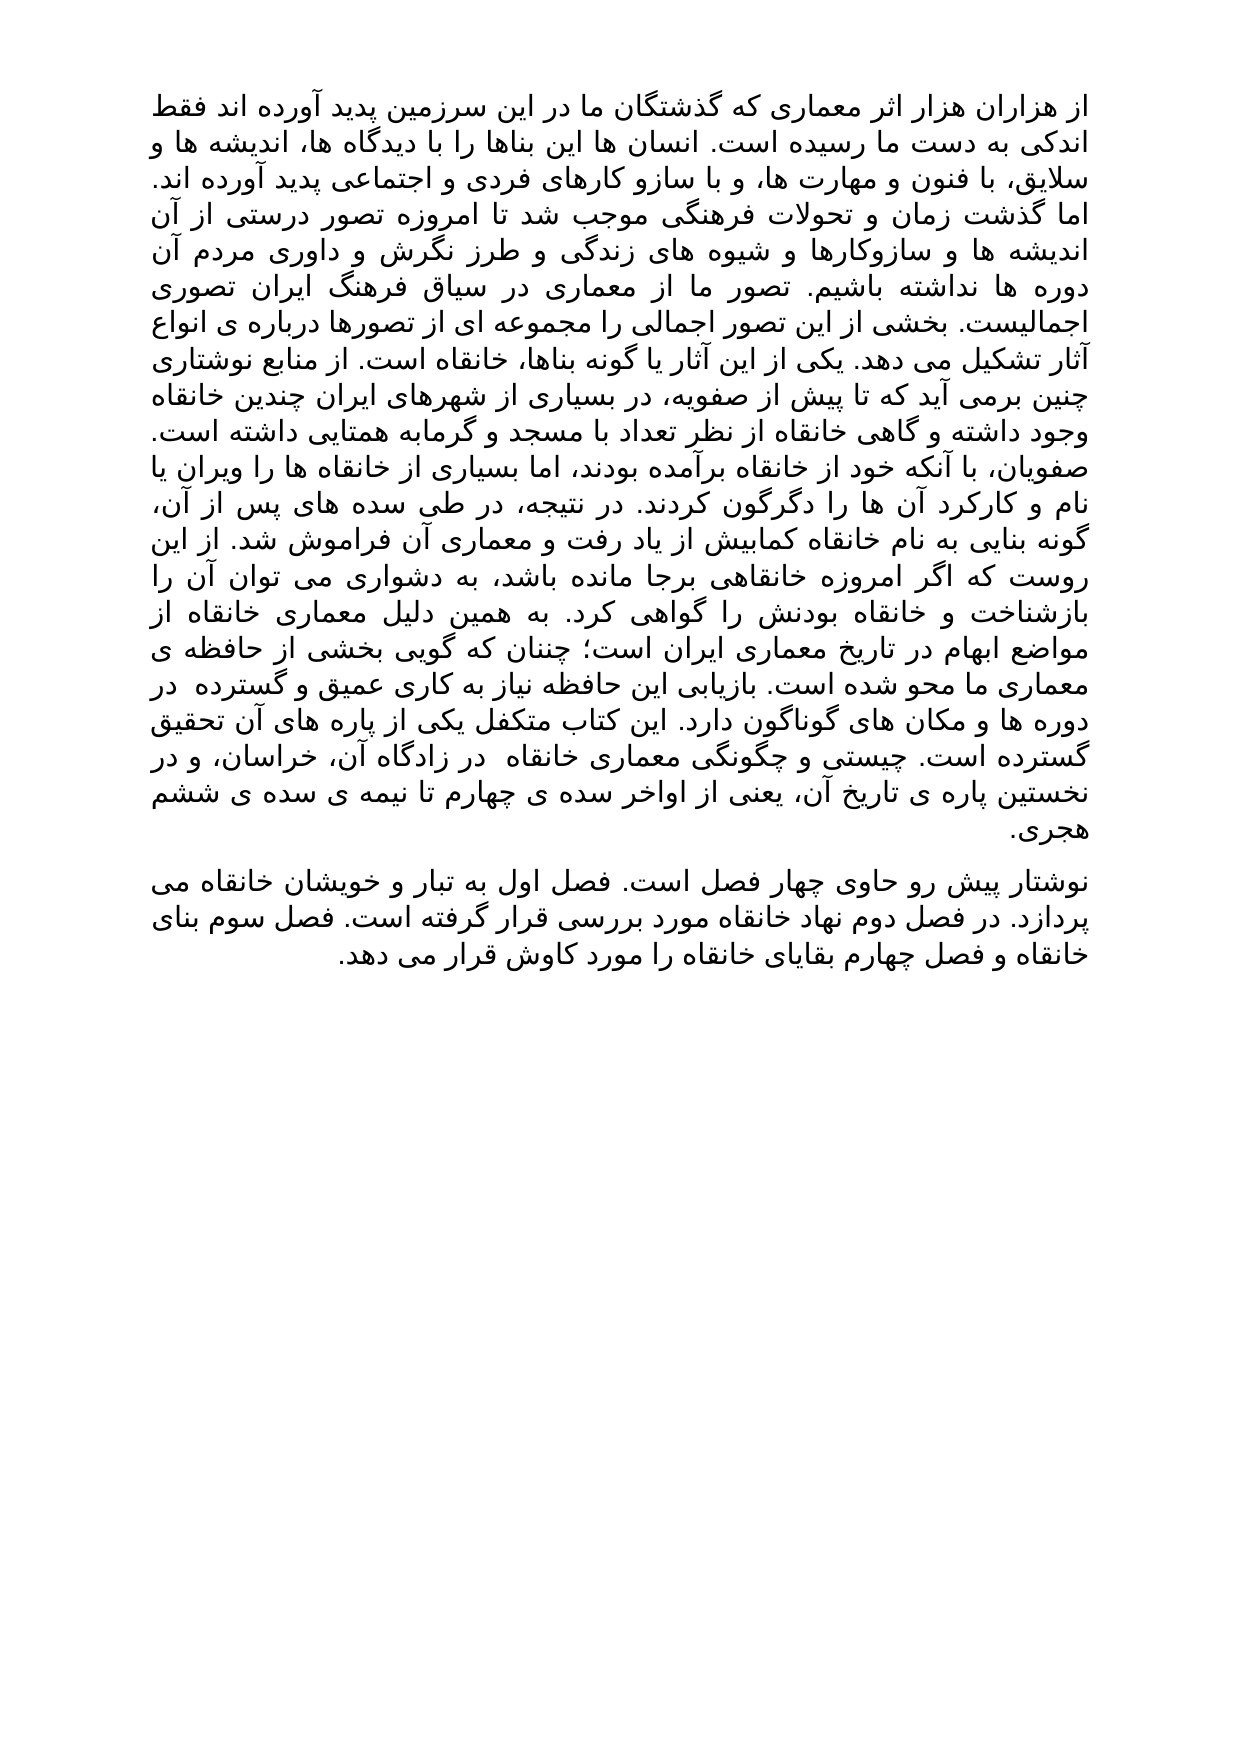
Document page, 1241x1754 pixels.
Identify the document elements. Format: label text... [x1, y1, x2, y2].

text از هزاران هزار اثر معماری که گذشتگان ما در این سرزمین پدید آورده اند فقط اندکی به دست ما رسیده است. انسان ها این بناها را با دیدگاه ها، اندیشه ها و سلایق، با فنون و مهارت ها، و با سازو کارهای فردی و اجتماعی پدید آورده اند. اما گذشت زمان و تحولات فرهنگی موجب شد تا امروزه تصور درستی از آن اندیشه ها و سازوکارها و شیوه های زندگی و طرز نگرش و داوری مردم آن دوره ها نداشته باشیم. تصور ما از معماری در سیاق فرهنگ ایران تصوری اجمالیست. بخشی از این تصور اجمالی را مجموعه ای از تصورها درباره ی انواع آثار تشکیل می دهد. یکی از این آثار یا گونه بناها، خانقاه است. از منابع نوشتاری چنین برمی آید که تا پیش از صفویه، در بسیاری از شهرهای ایران چندین خانقاه وجود داشته و گاهی خانقاه از نظر تعداد با مسجد و گرمابه همتایی داشته است. صفویان، با آنکه خود از خانقاه برآمده بودند، اما بسیاری از خانقاه ها را ویران یا نام و کارکرد آن ها را دگرگون کردند. در نتیجه، در طی سده های پس از آن، گونه بنایی به نام خانقاه کمابیش از یاد رفت و معماری آن فراموش شد. از این روست که اگر امروزه خانقاهی برجا مانده باشد، به دشواری می توان آن را بازشناخت و خانقاه بودنش را گواهی کرد. به همین دلیل معماری خانقاه از مواضع ابهام در تاریخ معماری ایران است؛ چننان که گویی بخشی از حافظه ی معماری ما محو شده است. بازیابی این حافظه نیاز به کاری عمیق و گسترده در دوره ها و مکان های گوناگون دارد. این کتاب متکفل یکی از پاره های آن تحقیق گسترده است. چیستی و چگونگی معماری خانقاه در زادگاه آن، خراسان، و در نخستین پاره ی تاریخ آن، یعنی از اواخر سده ی چهارم تا نیمه ی سده ی ششم هجری. [150, 89, 1090, 845]
text نوشتار پیش رو حاوی چهار فصل است. فصل اول به تبار و خویشان خانقاه می پردازد. در فصل دوم نهاد خانقاه مورد بررسی قرار گرفته است. فصل سوم بنای خانقاه و فصل چهارم بقایای خانقاه را مورد کاوش قرار می دهد. [150, 864, 1090, 970]
